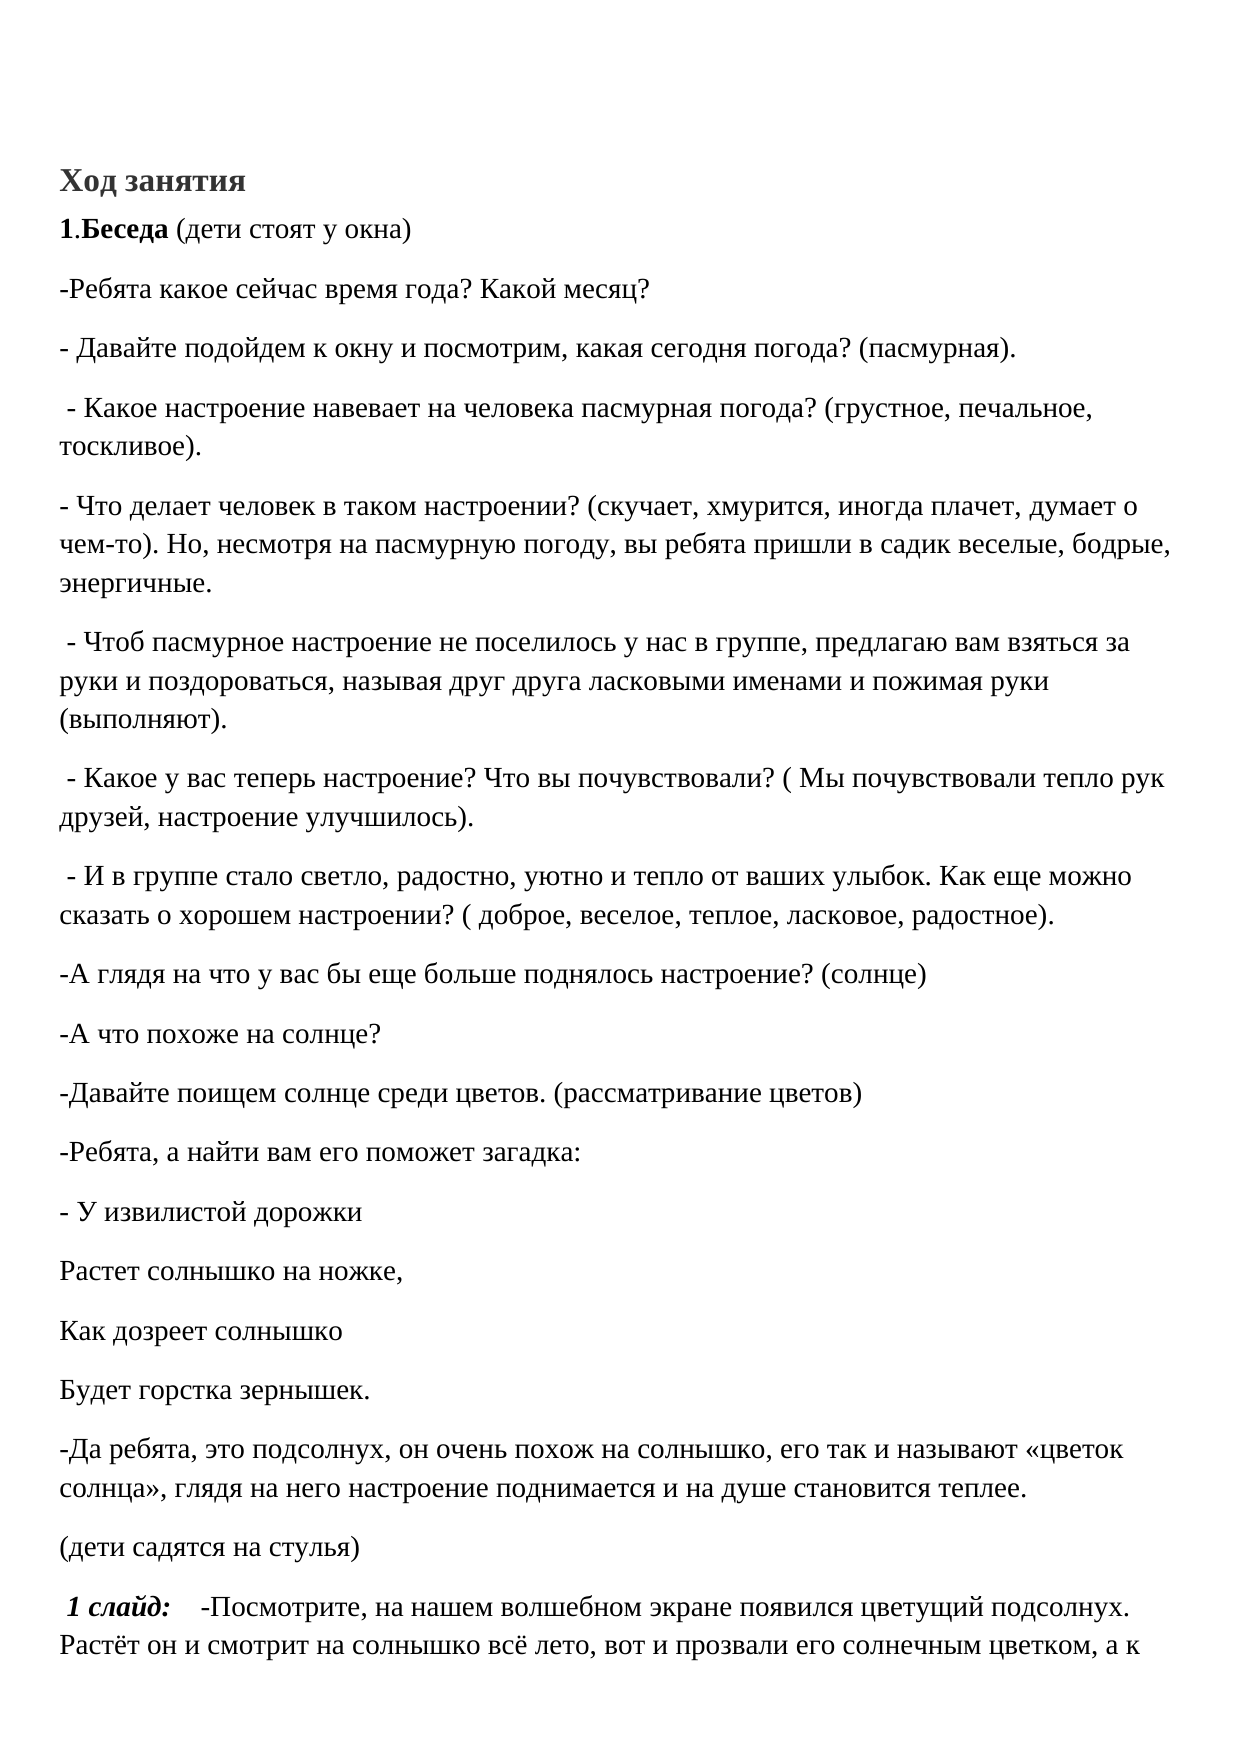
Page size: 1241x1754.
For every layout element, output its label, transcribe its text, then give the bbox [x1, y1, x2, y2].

text - Какое настроение навевает на человека пасмурная погода? (грустное, печальное, тоскливое). [59, 390, 1181, 462]
text -Ребята какое сейчас время года? Какой месяц? [59, 271, 1181, 304]
text -А глядя на что у вас бы еще больше поднялось настроение? (солнце) [59, 956, 1181, 990]
text - У извилистой дорожки [59, 1194, 1181, 1227]
text - Давайте подойдем к окну и посмотрим, какая сегодня погода? (пасмурная). [59, 330, 1181, 364]
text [59, 1589, 1181, 1661]
text - И в группе стало светло, радостно, уютно и тепло от ваших улыбок. Как еще можно сказать о хорошем настроении? ( доброе, веселое, теплое, ласковое, радостное). [59, 858, 1181, 931]
text Будет горстка зернышек. [59, 1372, 1181, 1406]
text -Да ребята, это подсолнух, он очень похож на солнышко, его так и называют «цветок солнца», глядя на него настроение поднимается и на душе становится теплее. [59, 1431, 1181, 1503]
text Ход занятия [59, 161, 1181, 199]
text 1.Беседа (дети стоят у окна) [59, 212, 1181, 245]
text (дети садятся на стулья) [59, 1529, 1181, 1563]
text - Чтоб пасмурное настроение не поселилось у нас в группе, предлагаю вам взяться за руки и поздороваться, называя друг друга ласковыми именами и пожимая руки (выполняют). [59, 624, 1181, 735]
text Как дозреет солнышко [59, 1313, 1181, 1346]
text - Какое у вас теперь настроение? Что вы почувствовали? ( Мы почувствовали тепло рук друзей, настроение улучшилось). [59, 761, 1181, 833]
text - Что делает человек в таком настроении? (скучает, хмурится, иногда плачет, думает о чем-то). Но, несмотря на пасмурную погоду, вы ребята пришли в садик веселые, бодрые, энергичные. [59, 488, 1181, 598]
text Растет солнышко на ножке, [59, 1253, 1181, 1287]
text -А что похоже на солнце? [59, 1016, 1181, 1049]
text -Ребята, а найти вам его поможет загадка: [59, 1134, 1181, 1168]
text -Давайте поищем солнце среди цветов. (рассматривание цветов) [59, 1075, 1181, 1109]
